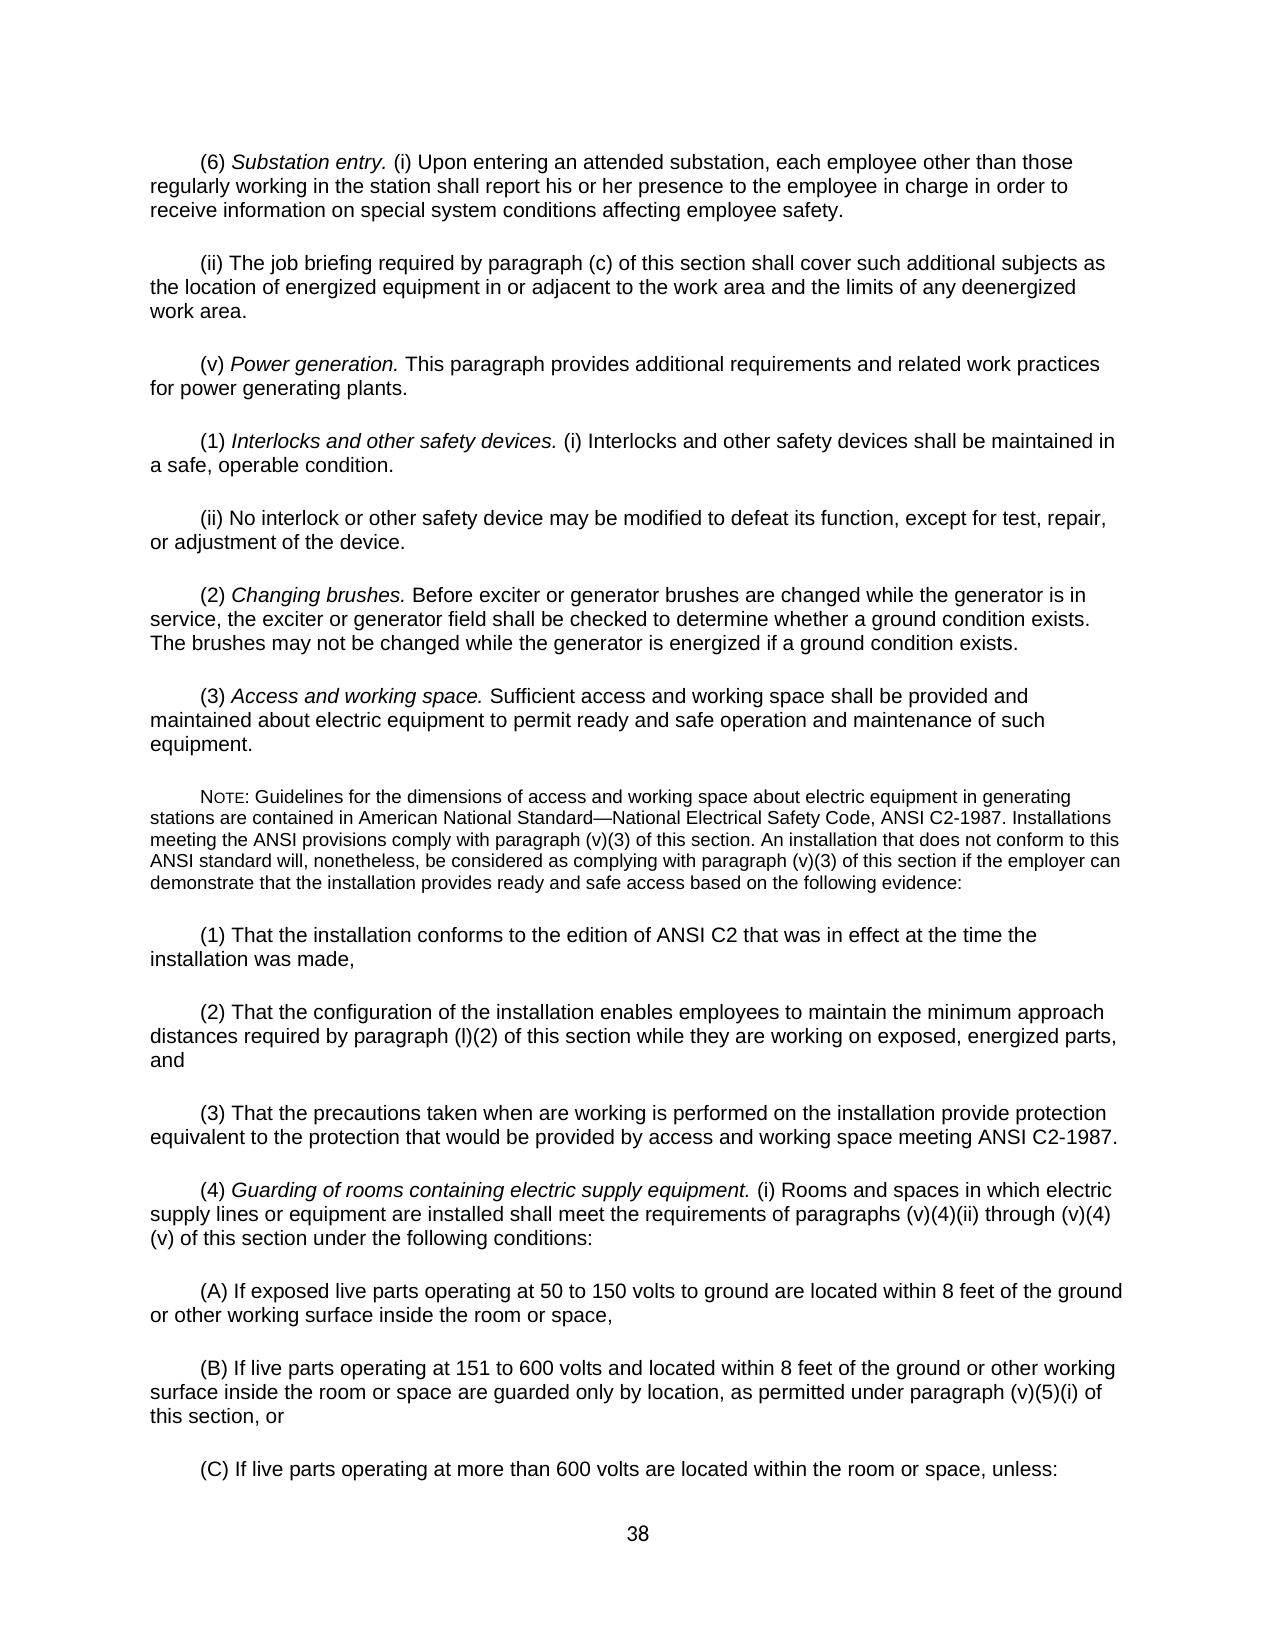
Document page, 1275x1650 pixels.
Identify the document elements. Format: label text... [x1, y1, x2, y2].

text (6) Substation entry. (i) Upon entering an attended substation, each employee other than those regularly working in the station shall report his or her presence to the employee in charge in order to receive information on special system conditions affecting employee safety. [150, 150, 1125, 222]
text (2) Changing brushes. Before exciter or generator brushes are changed while the generator is in service, the exciter or generator field shall be checked to determine whether a ground condition exists. The brushes may not be changed while the generator is energized if a ground condition exists. [150, 583, 1125, 655]
text (3) That the precautions taken when are working is performed on the installation provide protection equivalent to the protection that would be provided by access and working space meeting ANSI C2-1987. [150, 1101, 1125, 1148]
text (v) Power generation. This paragraph provides additional requirements and related work practices for power generating plants. [150, 352, 1125, 400]
text (4) Guarding of rooms containing electric supply equipment. (i) Rooms and spaces in which electric supply lines or equipment are installed shall meet the requirements of paragraphs (v)(4)(ii) through (v)(4)(v) of this section under the following conditions: [150, 1178, 1125, 1249]
text (ii) No interlock or other safety device may be modified to defeat its function, except for test, repair, or adjustment of the device. [150, 506, 1125, 554]
text (ii) The job briefing required by paragraph (c) of this section shall cover such additional subjects as the location of energized equipment in or adjacent to the work area and the limits of any deenergized work area. [150, 251, 1125, 323]
text (2) That the configuration of the installation enables employees to maintain the minimum approach distances required by paragraph (l)(2) of this section while they are working on exposed, energized parts, and [150, 999, 1125, 1071]
text (3) Access and working space. Sufficient access and working space shall be provided and maintained about electric equipment to permit ready and safe operation and maintenance of such equipment. [150, 684, 1125, 756]
text Note: Guidelines for the dimensions of access and working space about electric equipment in generating stations are contained in American National Standard—National Electrical Safety Code, ANSI C2-1987. Installations meeting the ANSI provisions comply with paragraph (v)(3) of this section. An installation that does not conform to this ANSI standard will, nonetheless, be considered as complying with paragraph (v)(3) of this section if the employer can demonstrate that the installation provides ready and safe access based on the following evidence: [150, 785, 1125, 893]
text (1) Interlocks and other safety devices. (i) Interlocks and other safety devices shall be maintained in a safe, operable condition. [150, 429, 1125, 477]
text (A) If exposed live parts operating at 50 to 150 volts to ground are located within 8 feet of the ground or other working surface inside the room or space, [150, 1279, 1125, 1327]
text (C) If live parts operating at more than 600 volts are located within the room or space, unless: [150, 1457, 1125, 1481]
text (B) If live parts operating at 151 to 600 volts and located within 8 feet of the ground or other working surface inside the room or space are guarded only by location, as permitted under paragraph (v)(5)(i) of this section, or [150, 1356, 1125, 1428]
text (1) That the installation conforms to the edition of ANSI C2 that was in effect at the time the installation was made, [150, 922, 1125, 970]
